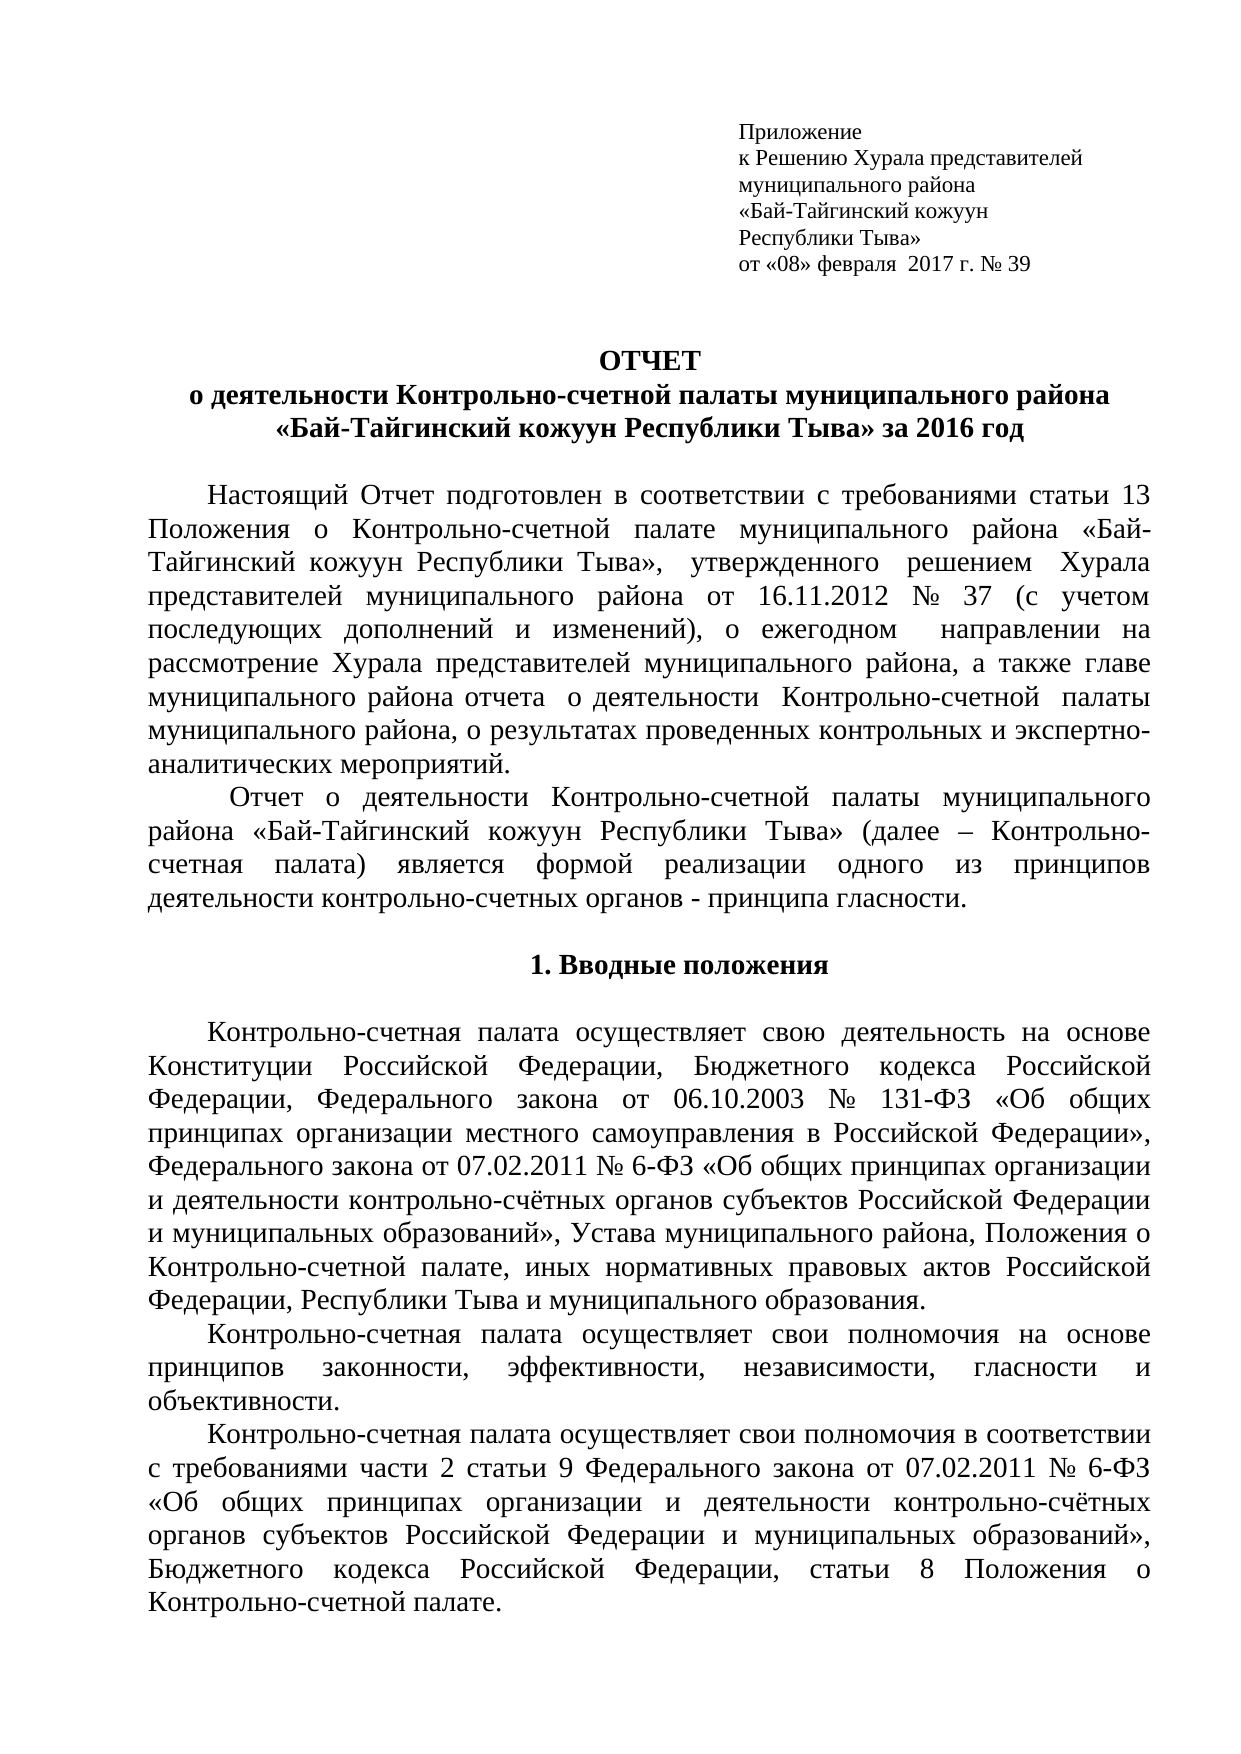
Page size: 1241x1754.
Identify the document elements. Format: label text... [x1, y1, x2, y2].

text Контрольно-счетная палата осуществляет свои полномочия на основе принципов законности, эффективности, независимости, гласности и объективности. [148, 1316, 1152, 1417]
text Контрольно-счетная палата осуществляет свою деятельность на основе Конституции Российской Федерации, Бюджетного кодекса Российской Федерации, Федерального закона от 06.10.2003 № 131-ФЗ «Об общих принципах организации местного самоуправления в Российской Федерации», Федерального закона от 07.02.2011 № 6-ФЗ «Об общих принципах организации и деятельности контрольно-счётных органов субъектов Российской Федерации и муниципальных образований», Устава муниципального района, Положения о Контрольно-счетной палате, иных нормативных правовых актов Российской Федерации, Республики Тыва и муниципального образования. [148, 1014, 1152, 1316]
text Республики Тыва» [738, 223, 1152, 250]
text ОТЧЕТ о деятельности Контрольно-счетной палаты муниципального района [148, 276, 1152, 410]
text Отчет о деятельности Контрольно-счетной палаты муниципального района «Бай-Тайгинский кожуун Республики Тыва» (далее – Контрольно-счетная палата) является формой реализации одного из принципов деятельности контрольно-счетных органов - принципа гласности. [148, 779, 1152, 913]
text «Бай-Тайгинский кожуун Республики Тыва» за 2016 год [148, 410, 1152, 444]
text муниципального района «Бай-Тайгинский кожуун [738, 171, 1152, 223]
text Настоящий Отчет подготовлен в соответствии с требованиями статьи 13 Положения о Контрольно-счетной палате муниципального района «Бай-Тайгинский кожуун Республики Тыва», утвержденного решением Хурала представителей муниципального района от 16.11.2012 № 37 (с учетом последующих дополнений и изменений), о ежегодном направлении на рассмотрение Хурала представителей муниципального района, а также главе муниципального района отчета о деятельности Контрольно-счетной палаты муниципального района, о результатах проведенных контрольных и экспертно-аналитических мероприятий. [148, 477, 1152, 779]
text 1. Вводные положения [148, 947, 1152, 981]
text Контрольно-счетная палата осуществляет свои полномочия в соответствии с требованиями части 2 статьи 9 Федерального закона от 07.02.2011 № 6-ФЗ «Об общих принципах организации и деятельности контрольно-счётных органов субъектов Российской Федерации и муниципальных образований», Бюджетного кодекса Российской Федерации, статьи 8 Положения о Контрольно-счетной палате. [148, 1417, 1152, 1618]
text Приложение к Решению Хурала представителей [738, 118, 1152, 171]
text от «08» февраля 2017 г. № 39 [738, 250, 1152, 276]
